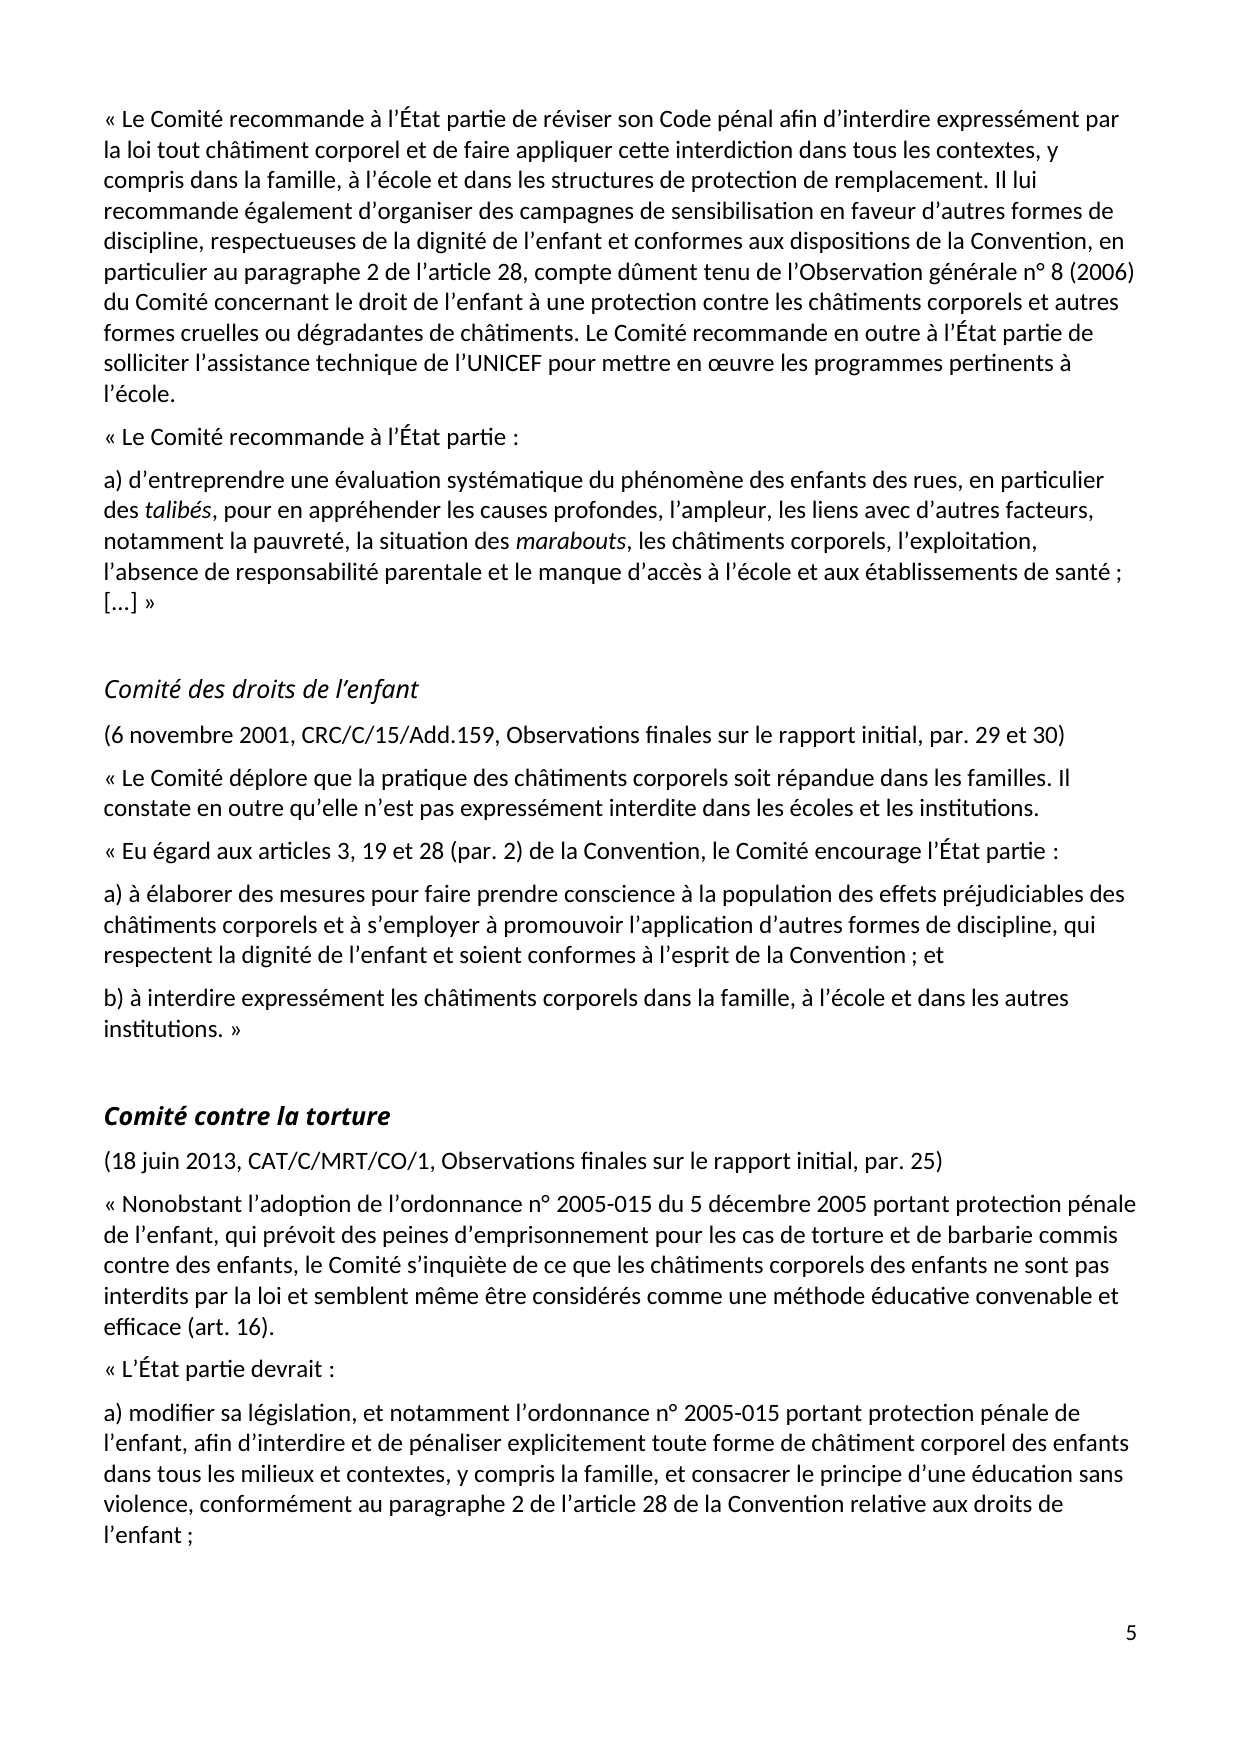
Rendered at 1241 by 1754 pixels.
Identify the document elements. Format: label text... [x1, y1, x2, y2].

text « Le Comité recommande à l’État partie : [103, 421, 1137, 452]
text « Nonobstant l’adoption de l’ordonnance n° 2005-015 du 5 décembre 2005 portant protection pénale de l’enfant, qui prévoit des peines d’emprisonnement pour les cas de torture et de barbarie commis contre des enfants, le Comité s’inquiète de ce que les châtiments corporels des enfants ne sont pas interdits par la loi et semblent même être considérés comme une méthode éducative convenable et efficace (art. 16). [103, 1188, 1137, 1341]
text « Le Comité recommande à l’État partie de réviser son Code pénal afin d’interdire expressément par la loi tout châtiment corporel et de faire appliquer cette interdiction dans tous les contextes, y compris dans la famille, à l’école et dans les structures de protection de remplacement. Il lui recommande également d’organiser des campagnes de sensibilisation en faveur d’autres formes de discipline, respectueuses de la dignité de l’enfant et conformes aux dispositions de la Convention, en particulier au paragraphe 2 de l’article 28, compte dûment tenu de l’Observation générale n° 8 (2006) du Comité concernant le droit de l’enfant à une protection contre les châtiments corporels et autres formes cruelles ou dégradantes de châtiments. Le Comité recommande en outre à l’État partie de solliciter l’assistance technique de l’UNICEF pour mettre en œuvre les programmes pertinents à l’école. [103, 103, 1137, 408]
text (18 juin 2013, CAT/C/MRT/CO/1, Observations finales sur le rapport initial, par. 25) [103, 1146, 1137, 1176]
text (6 novembre 2001, CRC/C/15/Add.159, Observations finales sur le rapport initial, par. 29 et 30) [103, 719, 1137, 749]
text « L’État partie devrait : [103, 1354, 1137, 1384]
text a) modifier sa législation, et notamment l’ordonnance n° 2005-015 portant protection pénale de l’enfant, afin d’interdire et de pénaliser explicitement toute forme de châtiment corporel des enfants dans tous les milieux et contextes, y compris la famille, et consacrer le principe d’une éducation sans violence, conformément au paragraphe 2 de l’article 28 de la Convention relative aux droits de l’enfant ; [103, 1397, 1137, 1549]
text « Eu égard aux articles 3, 19 et 28 (par. 2) de la Convention, le Comité encourage l’État partie : [103, 835, 1137, 866]
text « Le Comité déplore que la pratique des châtiments corporels soit répandue dans les familles. Il constate en outre qu’elle n’est pas expressément interdite dans les écoles et les institutions. [103, 762, 1137, 823]
text a) à élaborer des mesures pour faire prendre conscience à la population des effets préjudiciables des châtiments corporels et à s’employer à promouvoir l’application d’autres formes de discipline, qui respectent la dignité de l’enfant et soient conformes à l’esprit de la Convention ; et [103, 878, 1137, 970]
subtitle Comité contre la torture [103, 1099, 1137, 1133]
text a) d’entreprendre une évaluation systématique du phénomène des enfants des rues, en particulier des talibés, pour en appréhender les causes profondes, l’ampleur, les liens avec d’autres facteurs, notamment la pauvreté, la situation des marabouts, les châtiments corporels, l’exploitation, l’absence de responsabilité parentale et le manque d’accès à l’école et aux établissements de santé ; [...] » [103, 464, 1137, 617]
text b) à interdire expressément les châtiments corporels dans la famille, à l’école et dans les autres institutions. » [103, 982, 1137, 1043]
text Comité des droits de l’enfant [103, 672, 1137, 706]
